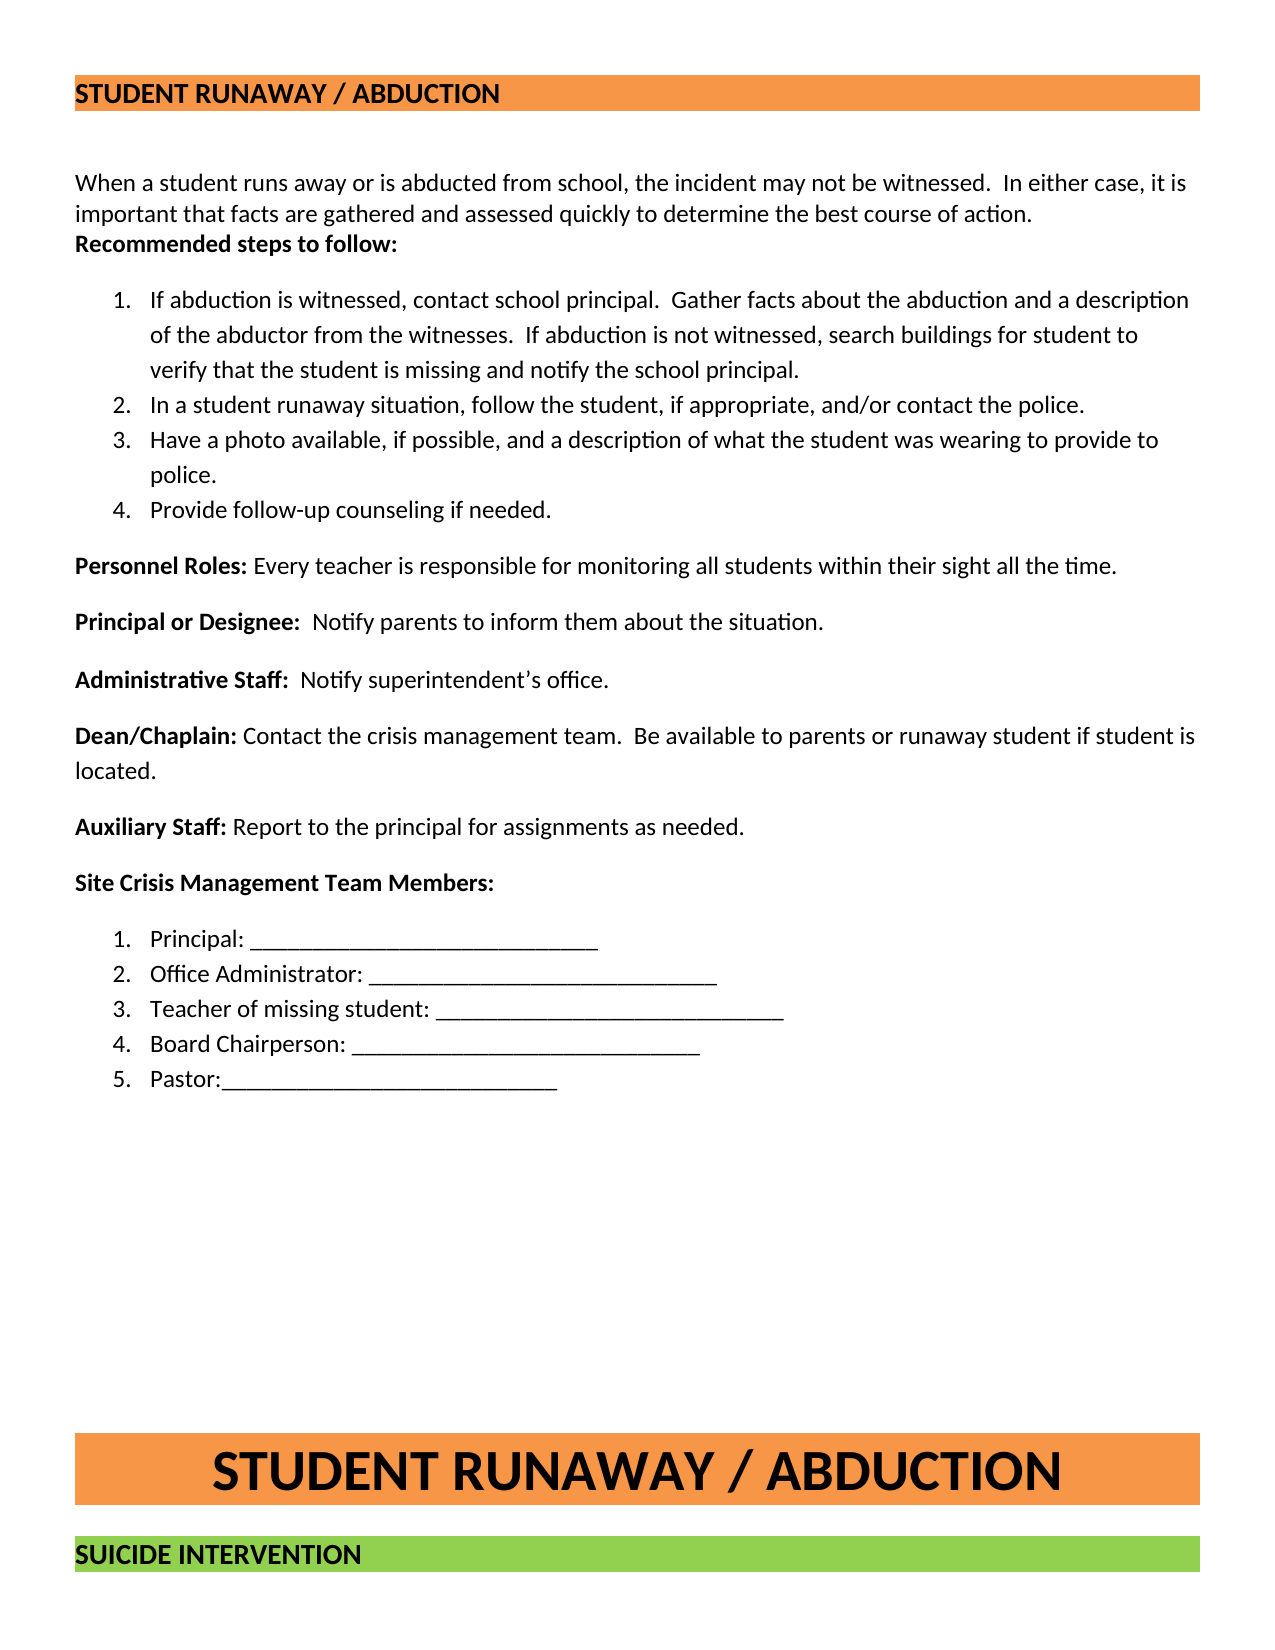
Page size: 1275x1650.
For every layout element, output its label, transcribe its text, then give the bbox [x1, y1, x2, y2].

list Pastor:___________________________ [112, 1063, 1200, 1093]
text Recommended steps to follow: [75, 228, 1200, 259]
list Provide follow-up counseling if needed. [112, 494, 1200, 525]
text Site Crisis Management Team Members: [75, 867, 1200, 897]
list In a student runaway situation, follow the student, if appropriate, and/or contact the police. [112, 389, 1200, 420]
list Have a photo available, if possible, and a description of what the student was wearing to provide to police. [112, 424, 1200, 490]
list Principal: ____________________________ [112, 923, 1200, 953]
list If abduction is witnessed, contact school principal. Gather facts about the abduction and a description of the abductor from the witnesses. If abduction is not witnessed, search buildings for student to verify that the student is missing and notify the school principal. [112, 284, 1200, 385]
text STUDENT RUNAWAY / ABDUCTION [75, 75, 1200, 111]
list Board Chairperson: ____________________________ [112, 1028, 1200, 1058]
text Personnel Roles: Every teacher is responsible for monitoring all students within their sight all the time. [75, 550, 1200, 581]
text Dean/Chaplain: Contact the crisis management team. Be available to parents or runaway student if student is located. [75, 720, 1200, 786]
list Office Administrator: ____________________________ [112, 958, 1200, 988]
text Administrative Staff: Notify superintendent’s office. [75, 664, 1200, 695]
text SUICIDE INTERVENTION [75, 1536, 1200, 1572]
text Principal or Designee: Notify parents to inform them about the situation. [75, 606, 1200, 636]
text When a student runs away or is abducted from school, the incident may not be witnessed. In either case, it is important that facts are gathered and assessed quickly to determine the best course of action. [75, 167, 1200, 228]
text STUDENT RUNAWAY / ABDUCTION [75, 1433, 1200, 1505]
text Auxiliary Staff: Report to the principal for assignments as needed. [75, 811, 1200, 842]
list Teacher of missing student: ____________________________ [112, 993, 1200, 1023]
